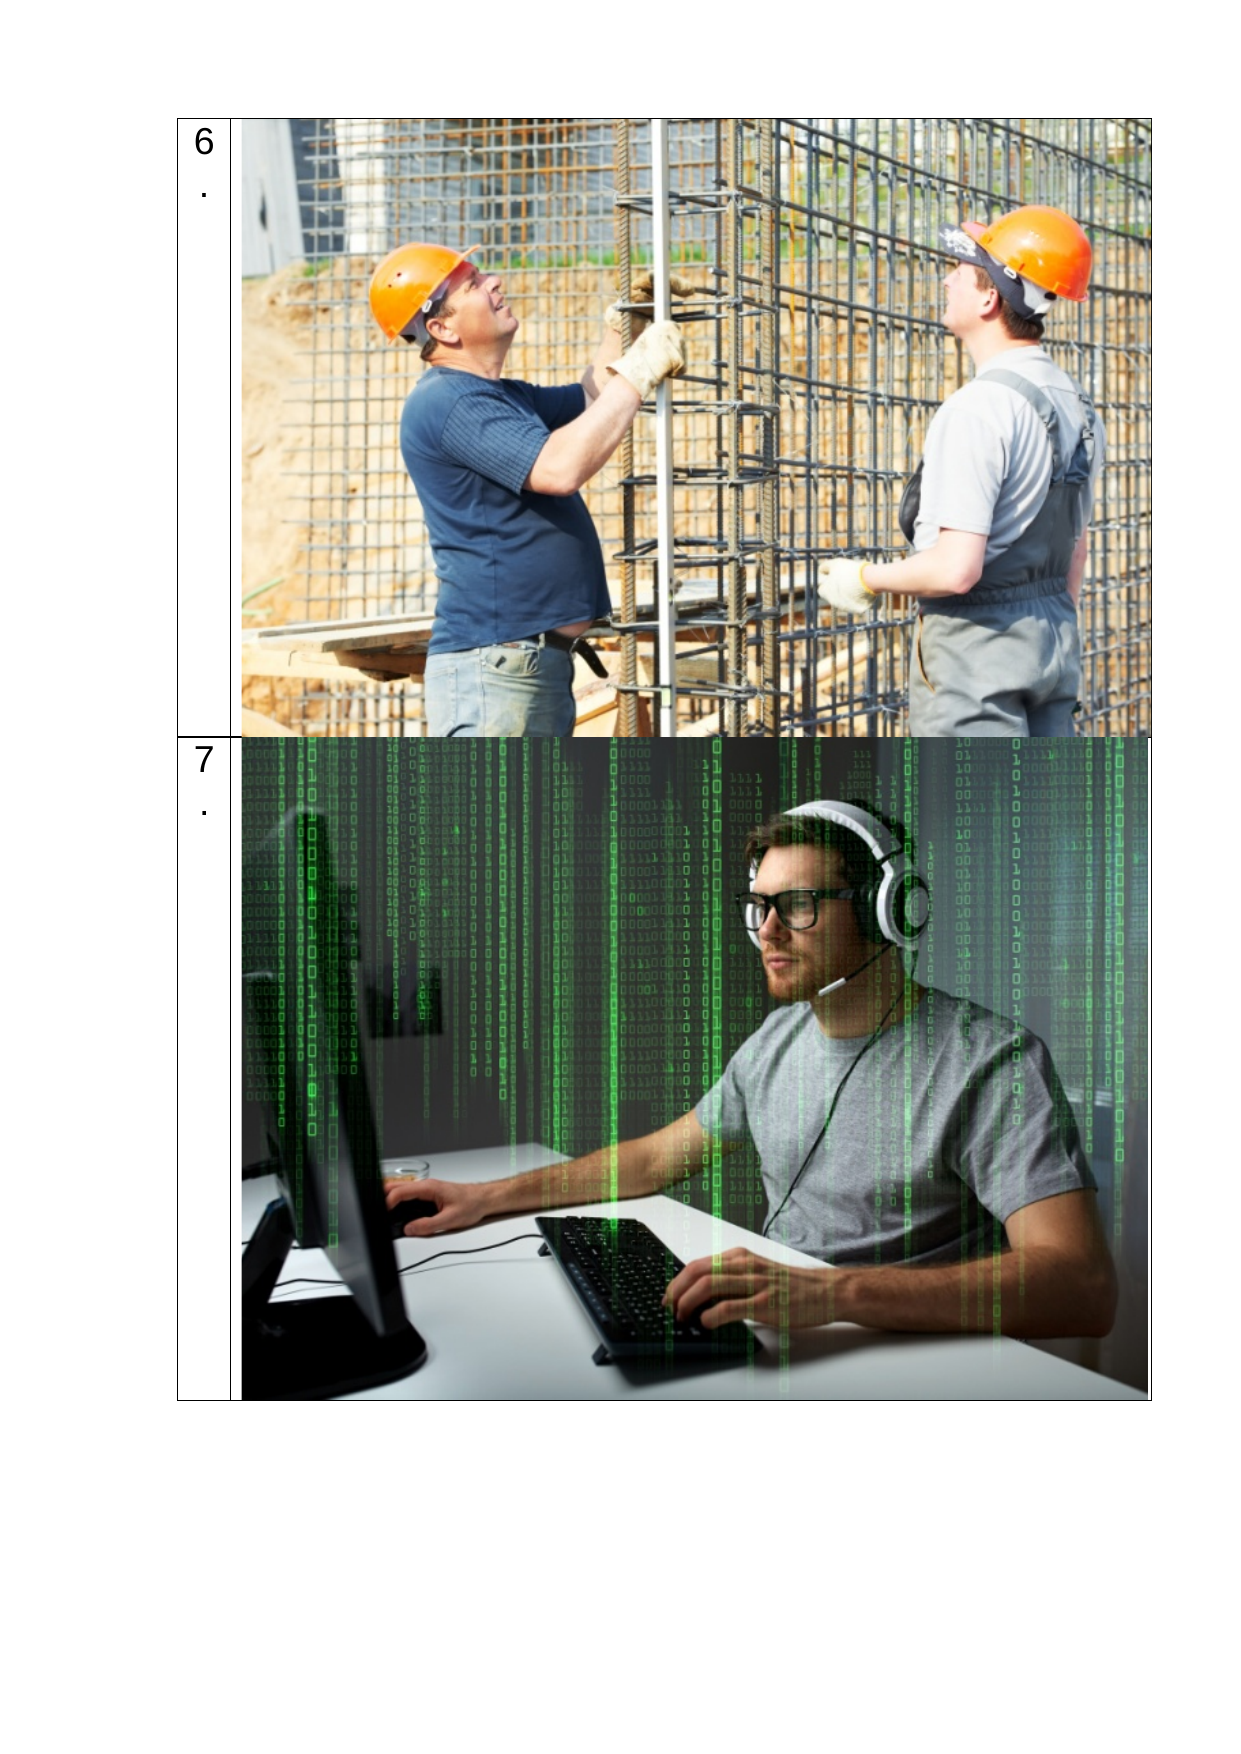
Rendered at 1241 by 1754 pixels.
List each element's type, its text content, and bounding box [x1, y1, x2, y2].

table_cell [231, 119, 241, 736]
table_cell 6. [178, 119, 230, 736]
table_cell [231, 738, 241, 1400]
table_cell 7. [178, 738, 230, 1400]
picture [241, 119, 1152, 1400]
